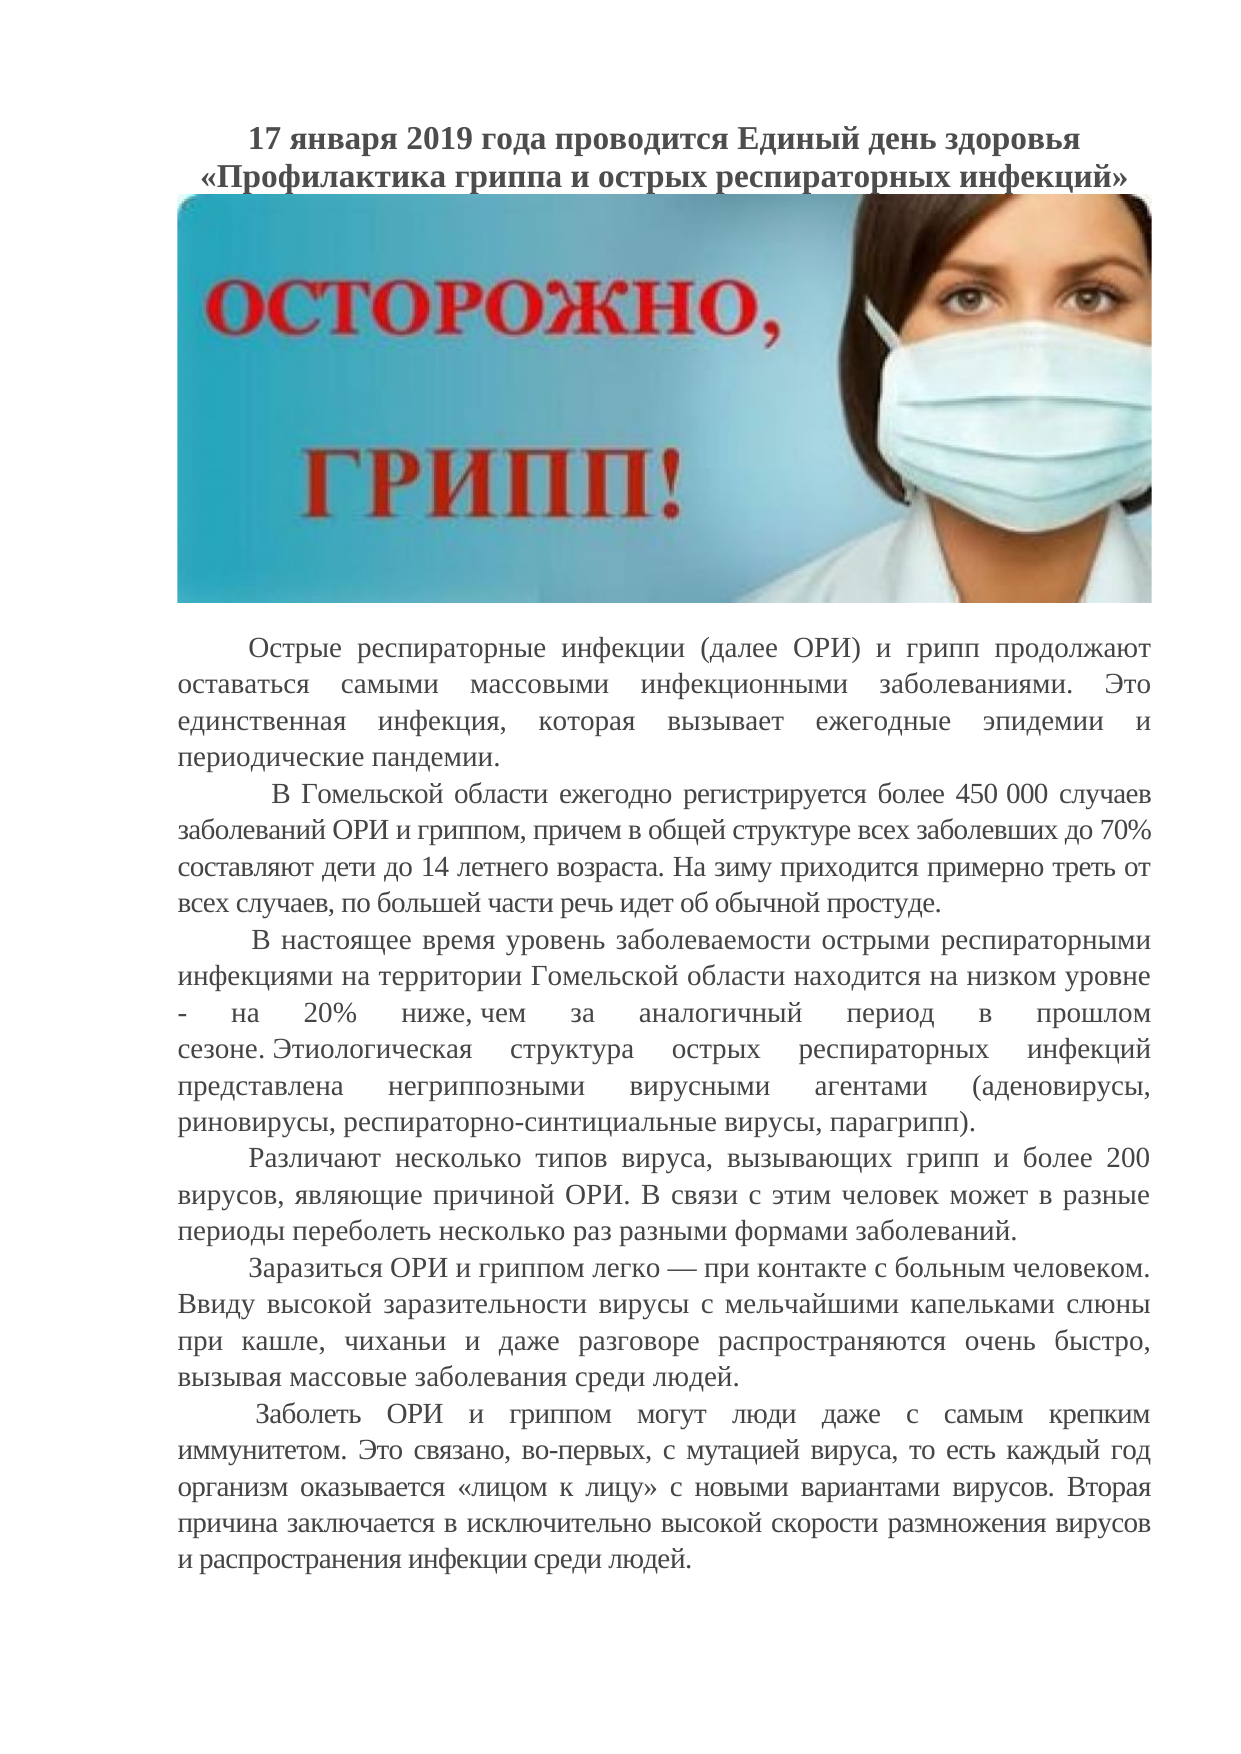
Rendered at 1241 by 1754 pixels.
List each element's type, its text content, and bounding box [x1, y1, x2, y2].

text Заразиться ОРИ и гриппом легко — при контакте с больным человеком. Ввиду высокой заразительности вирусы с мельчайшими капельками слюны при кашле, чиханьи и даже разговоре распространяются очень быстро, вызывая массовые заболевания среди людей. [177, 1247, 1152, 1393]
text В Гомельской области ежегодно регистрируется более 450 000 случаев заболеваний ОРИ и гриппом, причем в общей структуре всех заболевших до 70% составляют дети до 14 летнего возраста. На зиму приходится примерно треть от всех случаев, по большей части речь идет об обычной простуде. [177, 773, 1152, 919]
text Острые респираторные инфекции (далее ОРИ) и грипп продолжают оставаться самыми массовыми инфекционными заболеваниями. Это единственная инфекция, которая вызывает ежегодные эпидемии и периодические пандемии. [177, 627, 1152, 773]
text Заболеть ОРИ и гриппом могут люди даже с самым крепким иммунитетом. Это связано, во-первых, с мутацией вируса, то есть каждый год организм оказывается «лицом к лицу» с новыми вариантами вирусов. Вторая причина заключается в исключительно высокой скорости размножения вирусов и распространения инфекции среди людей. [177, 1393, 1152, 1575]
text В настоящее время уровень заболеваемости острыми респираторными инфекциями на территории Гомельской области находится на низком уровне - на 20% ниже, чем за аналогичный период в прошлом сезоне. Этиологическая структура острых респираторных инфекций представлена негриппозными вирусными агентами (аденовирусы, риновирусы, респираторно-синтициальные вирусы, парагрипп). [177, 919, 1152, 1138]
subtitle 17 января 2019 года проводится Единый день здоровья «Профилактика гриппа и острых респираторных инфекций» [177, 118, 1152, 194]
picture [177, 194, 1152, 603]
text Различают несколько типов вируса, вызывающих грипп и более 200 вирусов, являющие причиной ОРИ. В связи с этим человек может в разные периоды переболеть несколько раз разными формами заболеваний. [177, 1138, 1152, 1247]
